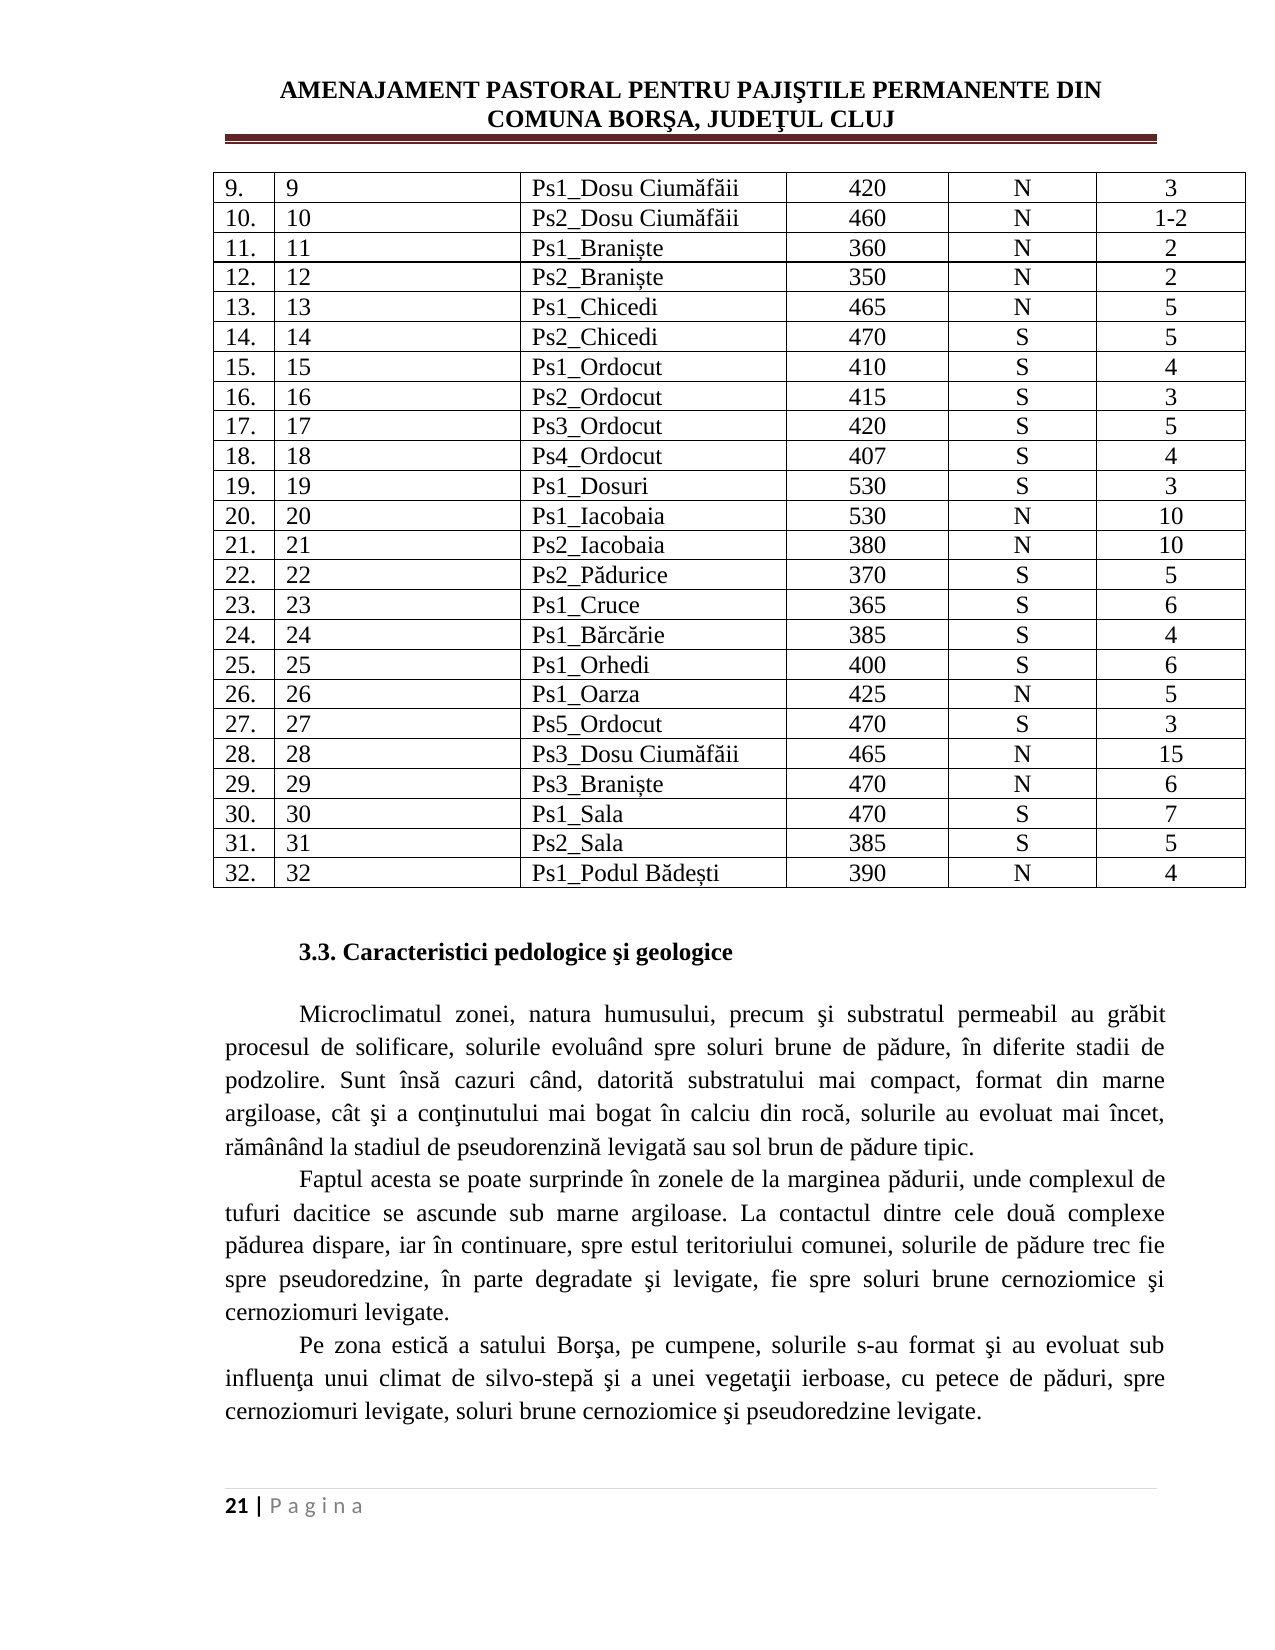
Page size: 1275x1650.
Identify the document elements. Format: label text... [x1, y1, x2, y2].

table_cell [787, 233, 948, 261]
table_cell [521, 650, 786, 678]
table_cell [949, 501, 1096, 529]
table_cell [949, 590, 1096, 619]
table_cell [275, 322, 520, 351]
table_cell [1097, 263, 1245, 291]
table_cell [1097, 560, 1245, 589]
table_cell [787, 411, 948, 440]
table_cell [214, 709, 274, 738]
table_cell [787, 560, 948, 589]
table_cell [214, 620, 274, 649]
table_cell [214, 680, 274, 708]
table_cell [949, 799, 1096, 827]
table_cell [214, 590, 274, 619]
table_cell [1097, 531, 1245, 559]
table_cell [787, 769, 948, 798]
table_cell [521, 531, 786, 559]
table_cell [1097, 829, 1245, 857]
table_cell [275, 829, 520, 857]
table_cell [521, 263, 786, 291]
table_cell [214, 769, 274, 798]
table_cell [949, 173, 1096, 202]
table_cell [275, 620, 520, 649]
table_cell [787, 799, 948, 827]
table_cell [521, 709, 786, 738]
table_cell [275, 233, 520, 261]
text Microclimatul zonei, natura humusului, precum şi substratul permeabil au grăbit procesul de solificare, solurile evoluând spre soluri brune de pădure, în diferite stadii de podzolire. Sunt însă cazuri când, datorită substratului mai compact, format din marne argiloase, cât şi a conţinutului mai bogat în calciu din rocă, solurile au evoluat mai încet, rămânând la stadiul de pseudorenzină levigată sau sol brun de pădure tipic. [225, 999, 1166, 1160]
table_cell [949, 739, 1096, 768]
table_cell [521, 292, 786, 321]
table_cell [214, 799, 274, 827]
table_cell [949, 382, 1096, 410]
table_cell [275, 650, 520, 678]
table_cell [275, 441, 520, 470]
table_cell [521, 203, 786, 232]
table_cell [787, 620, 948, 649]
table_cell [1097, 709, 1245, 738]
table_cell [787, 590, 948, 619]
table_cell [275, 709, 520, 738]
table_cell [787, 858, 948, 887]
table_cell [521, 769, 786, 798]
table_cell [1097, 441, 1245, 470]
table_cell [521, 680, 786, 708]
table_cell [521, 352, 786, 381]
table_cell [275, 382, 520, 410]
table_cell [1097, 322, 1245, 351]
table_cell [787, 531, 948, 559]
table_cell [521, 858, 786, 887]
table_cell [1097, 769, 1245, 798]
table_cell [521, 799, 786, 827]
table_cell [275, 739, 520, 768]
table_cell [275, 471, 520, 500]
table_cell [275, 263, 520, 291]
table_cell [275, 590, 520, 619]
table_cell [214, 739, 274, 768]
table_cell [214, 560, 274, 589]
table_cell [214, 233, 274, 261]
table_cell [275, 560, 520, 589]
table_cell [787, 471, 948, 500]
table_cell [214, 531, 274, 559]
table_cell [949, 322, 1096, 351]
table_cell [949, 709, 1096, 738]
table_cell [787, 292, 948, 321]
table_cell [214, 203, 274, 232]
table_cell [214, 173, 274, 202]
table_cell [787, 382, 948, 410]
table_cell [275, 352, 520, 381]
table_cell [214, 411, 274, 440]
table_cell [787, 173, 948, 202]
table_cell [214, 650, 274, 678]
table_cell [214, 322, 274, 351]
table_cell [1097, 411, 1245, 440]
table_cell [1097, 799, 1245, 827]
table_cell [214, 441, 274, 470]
text 3.3. Caracteristici pedologice şi geologice [225, 937, 1157, 966]
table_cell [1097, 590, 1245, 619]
text Faptul acesta se poate surprinde în zonele de la marginea pădurii, unde complexul de tufuri dacitice se ascunde sub marne argiloase. La contactul dintre cele două complexe pădurea dispare, iar în continuare, spre estul teritoriului comunei, solurile de pădure trec fie spre pseudoredzine, în parte degradate şi levigate, fie spre soluri brune cernoziomice şi cernoziomuri levigate. [225, 1164, 1166, 1325]
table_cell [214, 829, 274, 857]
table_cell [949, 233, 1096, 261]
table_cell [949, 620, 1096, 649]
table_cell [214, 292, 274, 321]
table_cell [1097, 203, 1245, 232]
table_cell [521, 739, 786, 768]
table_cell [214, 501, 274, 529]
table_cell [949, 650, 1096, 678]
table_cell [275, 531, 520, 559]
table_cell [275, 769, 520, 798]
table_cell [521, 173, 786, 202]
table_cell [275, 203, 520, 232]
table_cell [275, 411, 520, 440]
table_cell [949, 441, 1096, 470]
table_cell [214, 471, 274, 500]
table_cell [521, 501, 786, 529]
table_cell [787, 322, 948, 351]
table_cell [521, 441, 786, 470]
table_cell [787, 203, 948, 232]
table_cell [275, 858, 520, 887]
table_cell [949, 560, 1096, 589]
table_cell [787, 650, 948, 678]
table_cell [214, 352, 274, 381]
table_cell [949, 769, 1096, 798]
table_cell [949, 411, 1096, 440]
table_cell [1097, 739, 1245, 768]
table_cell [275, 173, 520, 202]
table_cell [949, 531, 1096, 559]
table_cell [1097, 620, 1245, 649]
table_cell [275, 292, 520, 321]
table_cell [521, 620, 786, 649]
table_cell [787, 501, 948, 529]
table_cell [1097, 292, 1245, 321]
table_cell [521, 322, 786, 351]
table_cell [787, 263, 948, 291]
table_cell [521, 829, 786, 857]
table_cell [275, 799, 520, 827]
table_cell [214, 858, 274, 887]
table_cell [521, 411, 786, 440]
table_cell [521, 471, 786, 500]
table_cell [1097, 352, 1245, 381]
text Pe zona estică a satului Borşa, pe cumpene, solurile s-au format şi au evoluat sub influenţa unui climat de silvo-stepă şi a unei vegetaţii ierboase, cu petece de păduri, spre cernoziomuri levigate, soluri brune cernoziomice şi pseudoredzine levigate. [225, 1330, 1166, 1424]
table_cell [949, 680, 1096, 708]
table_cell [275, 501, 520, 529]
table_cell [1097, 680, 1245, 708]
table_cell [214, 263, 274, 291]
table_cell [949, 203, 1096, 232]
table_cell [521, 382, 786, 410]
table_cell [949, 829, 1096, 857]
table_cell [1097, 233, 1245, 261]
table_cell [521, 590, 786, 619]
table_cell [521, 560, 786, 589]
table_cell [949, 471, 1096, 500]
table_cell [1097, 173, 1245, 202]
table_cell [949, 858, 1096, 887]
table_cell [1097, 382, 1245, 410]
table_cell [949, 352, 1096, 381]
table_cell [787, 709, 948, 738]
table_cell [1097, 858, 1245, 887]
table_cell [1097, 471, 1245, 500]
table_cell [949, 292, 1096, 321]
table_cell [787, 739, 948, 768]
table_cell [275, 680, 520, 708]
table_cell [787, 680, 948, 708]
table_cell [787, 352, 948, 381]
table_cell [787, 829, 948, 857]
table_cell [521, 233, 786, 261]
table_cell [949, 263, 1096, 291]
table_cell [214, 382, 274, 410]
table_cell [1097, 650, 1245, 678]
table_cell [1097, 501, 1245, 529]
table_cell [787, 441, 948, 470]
